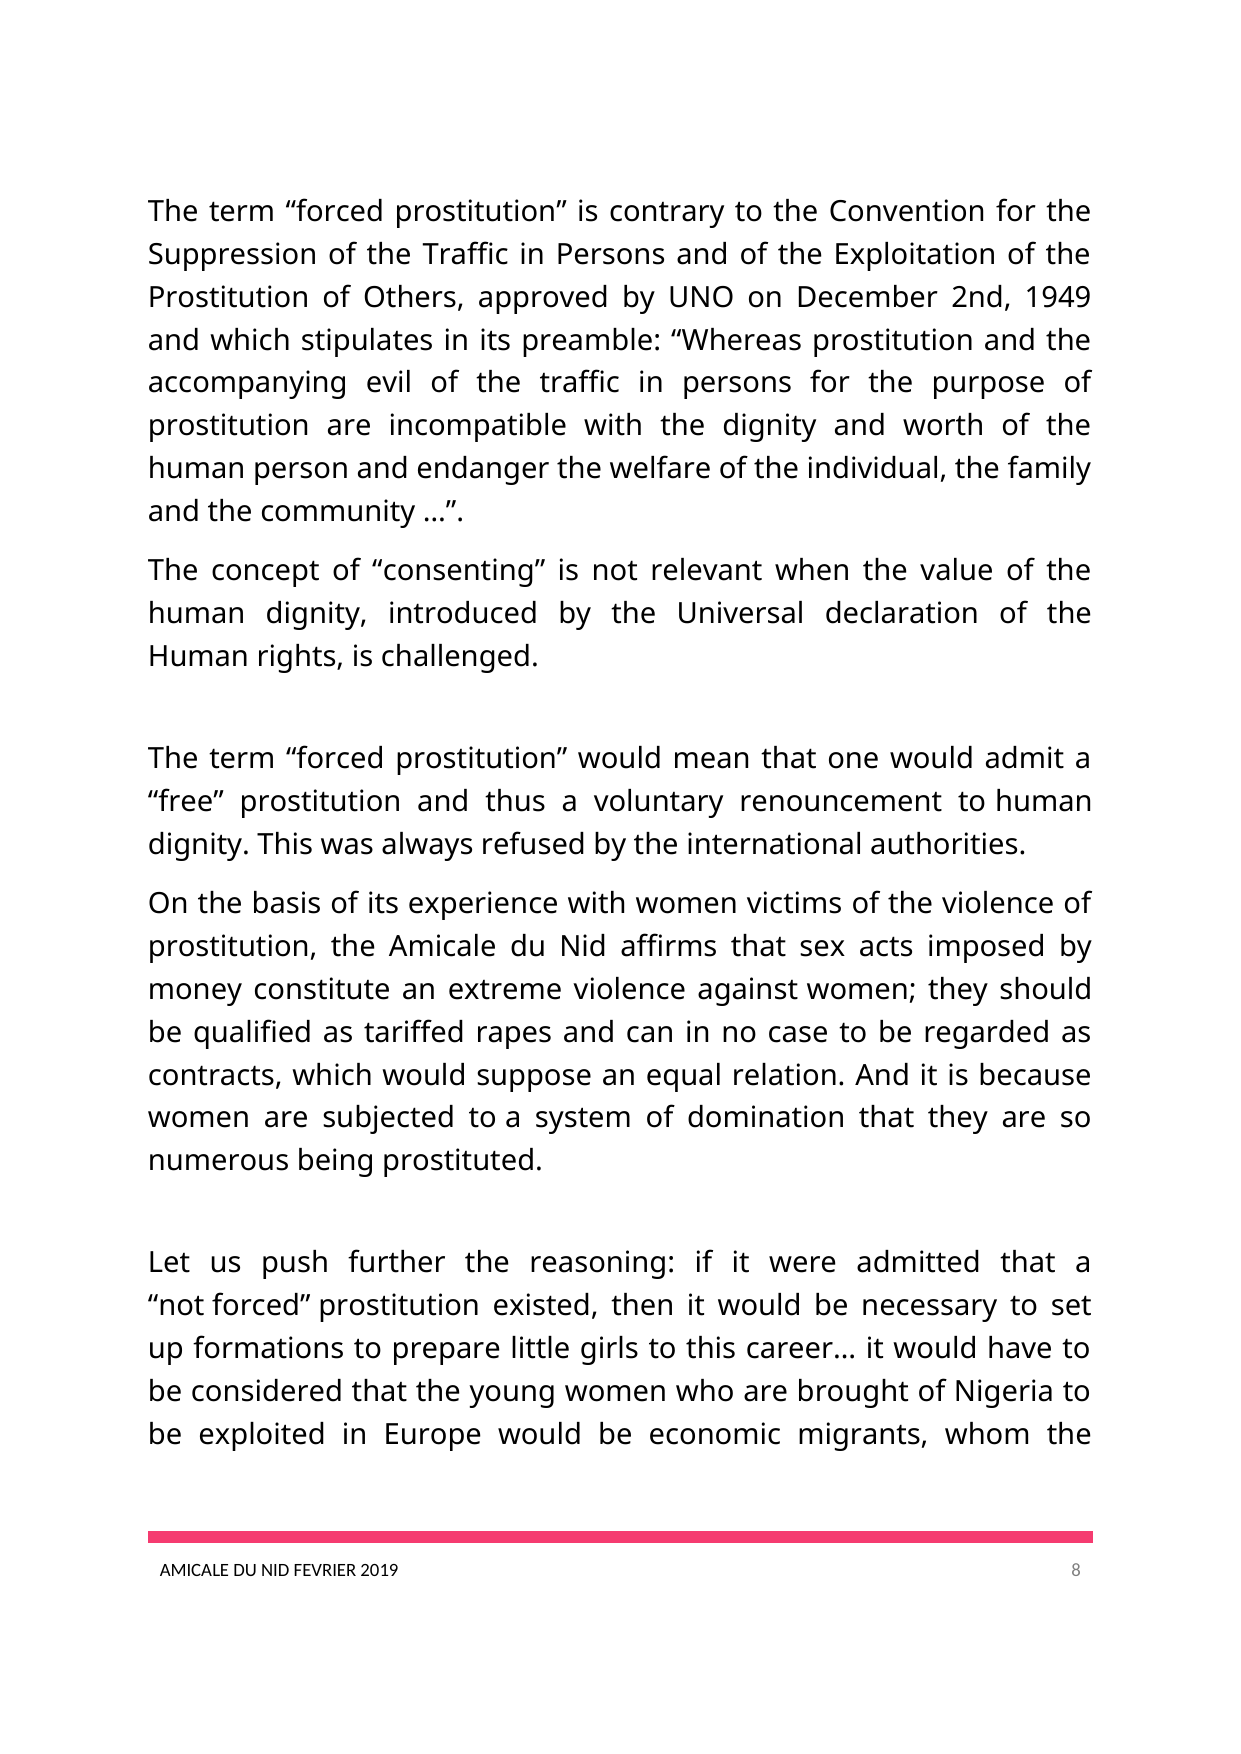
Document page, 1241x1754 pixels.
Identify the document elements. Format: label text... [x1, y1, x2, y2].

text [148, 1199, 1093, 1453]
text The concept of “consenting” is not relevant when the value of the human dignity, introduced by the Universal declaration of the Human rights, is challenged. [148, 549, 1093, 675]
text The term “forced prostitution” is contrary to the Convention for the Suppression of the Traffic in Persons and of the Exploitation of the Prostitution of Others, approved by UNO on December 2nd, 1949 and which stipulates in its preamble: “Whereas prostitution and the accompanying evil of the traffic in persons for the purpose of prostitution are incompatible with the dignity and worth of the human person and endanger the welfare of the individual, the family and the community …”. [148, 148, 1093, 530]
text The term “forced prostitution” would mean that one would admit a “free” prostitution and thus a voluntary renouncement to human dignity. This was always refused by the international authorities. [148, 695, 1093, 863]
text On the basis of its experience with women victims of the violence of prostitution, the Amicale du Nid affirms that sex acts imposed by money constitute an extreme violence against women; they should be qualified as tariffed rapes and can in no case to be regarded as contracts, which would suppose an equal relation. And it is because women are subjected to a system of domination that they are so numerous being prostituted. [148, 883, 1093, 1179]
